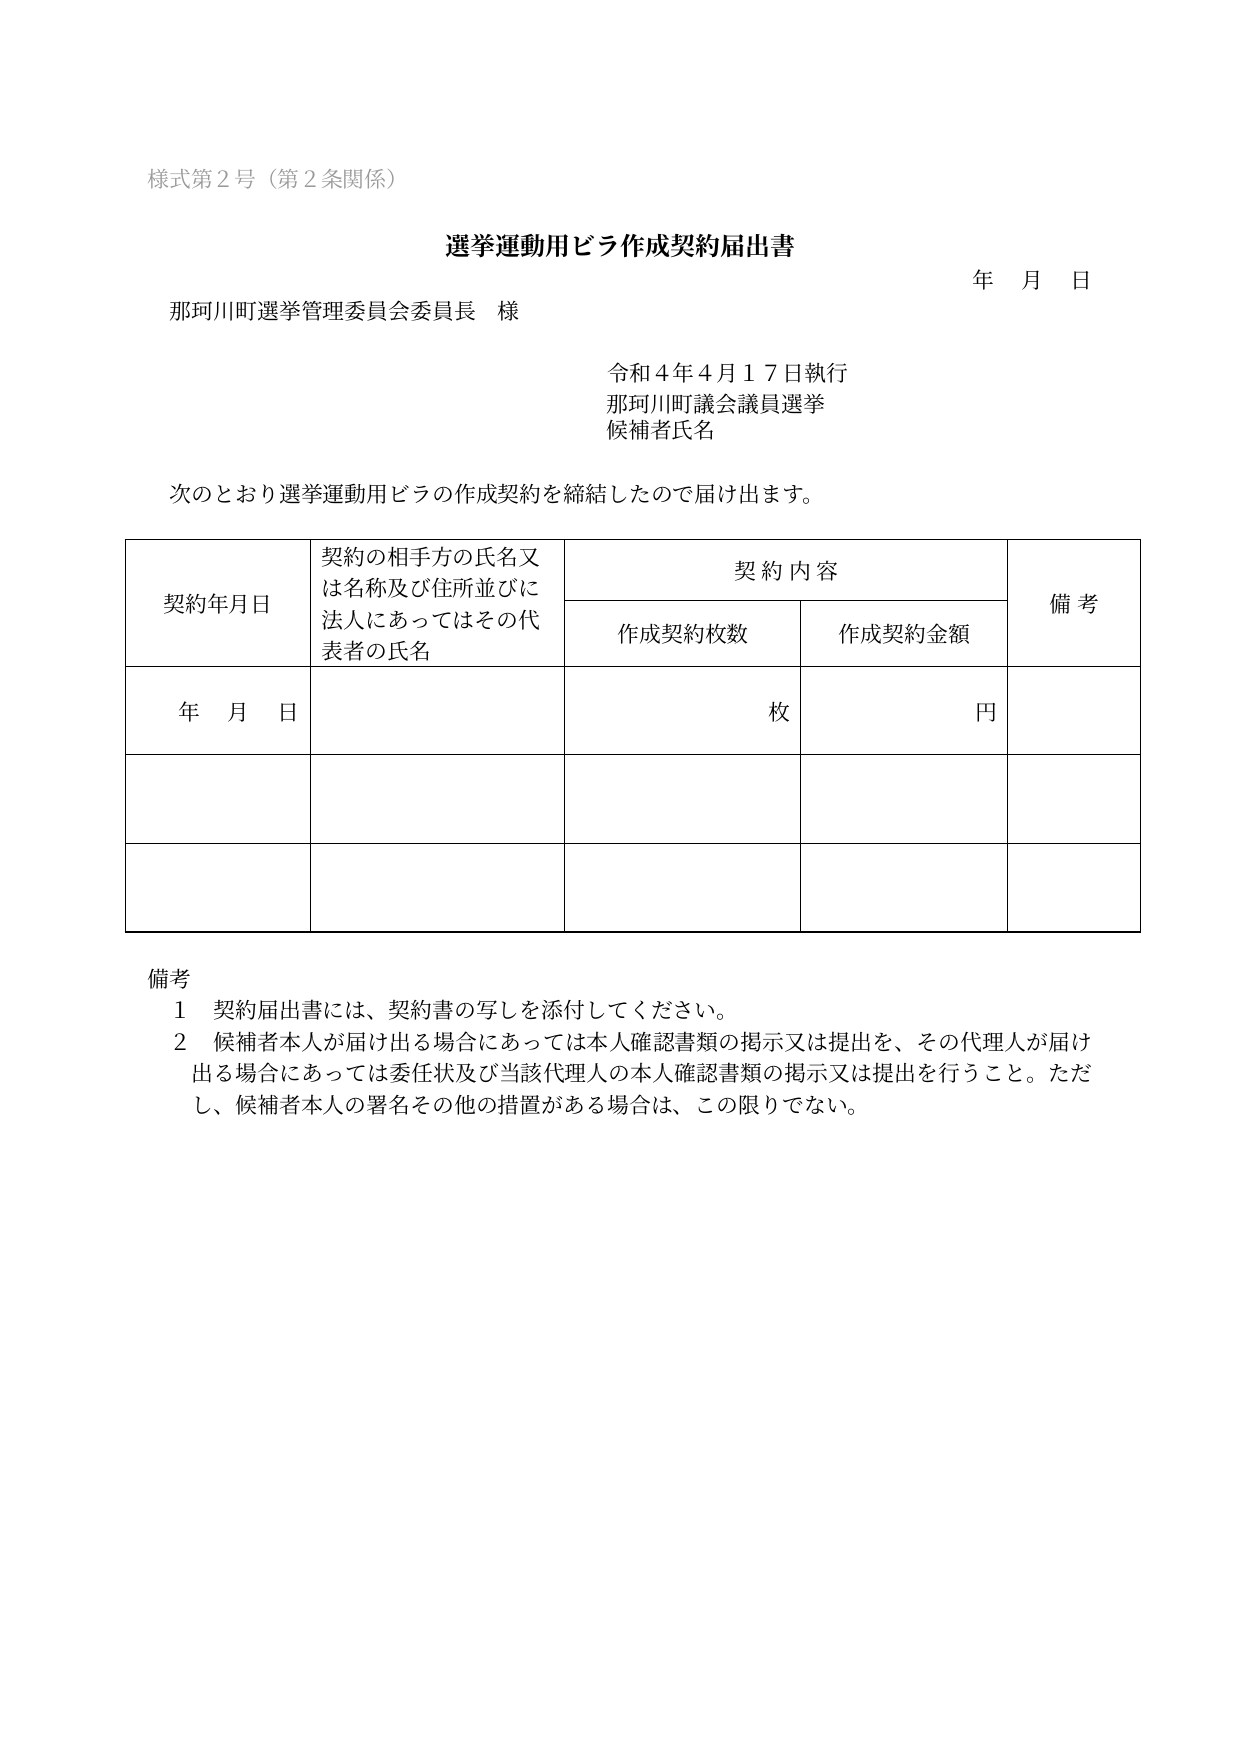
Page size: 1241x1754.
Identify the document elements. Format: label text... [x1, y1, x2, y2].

table_cell [126, 844, 310, 931]
table_header 契約年月日 [126, 540, 310, 666]
table_header 契 約 内 容 [565, 540, 1007, 600]
table_cell [1008, 844, 1140, 931]
table_cell [311, 844, 564, 931]
text 様式第２号（第２条関係） [148, 148, 1092, 197]
table_header 備 考 [1008, 540, 1140, 666]
table_cell [311, 755, 564, 843]
table_cell 枚 [565, 667, 800, 754]
table_cell [1008, 667, 1140, 754]
text 次のとおり選挙運動用ビラの作成契約を締結したので届け出ます。 [148, 478, 1092, 509]
table_cell [565, 844, 800, 931]
table_cell [311, 667, 564, 754]
text ２ 候補者本人が届け出る場合にあっては本人確認書類の掲示又は提出を、その代理人が届け出る場合にあっては委任状及び当該代理人の本人確認書類の掲示又は提出を行うこと。ただし、候補者本人の署名その他の措置がある場合は、この限りでない。 [169, 1025, 1092, 1119]
text 選挙運動用ビラ作成契約届出書 [148, 227, 1092, 263]
table_cell 年 月 日 [126, 667, 310, 754]
table_cell 作成契約金額 [801, 601, 1007, 666]
text 令和４年４月１７日執行 [148, 356, 1092, 387]
text 那珂川町議会議員選挙 [148, 387, 1092, 419]
table_cell [801, 844, 1007, 931]
table_cell 作成契約枚数 [565, 601, 800, 666]
text 年 月 日 [148, 263, 1092, 294]
table_cell [126, 755, 310, 843]
text 那珂川町選挙管理委員会委員長 様 [148, 294, 997, 326]
table_cell [565, 755, 800, 843]
text 備考 [148, 962, 1092, 994]
text 候補者氏名 [148, 419, 1092, 444]
text １ 契約届出書には、契約書の写しを添付してください。 [148, 994, 1092, 1025]
table_cell 円 [801, 667, 1007, 754]
table_header 契約の相手方の氏名又は名称及び住所並びに法人にあってはその代表者の氏名 [311, 540, 564, 666]
table_cell [1008, 755, 1140, 843]
table_cell [801, 755, 1007, 843]
